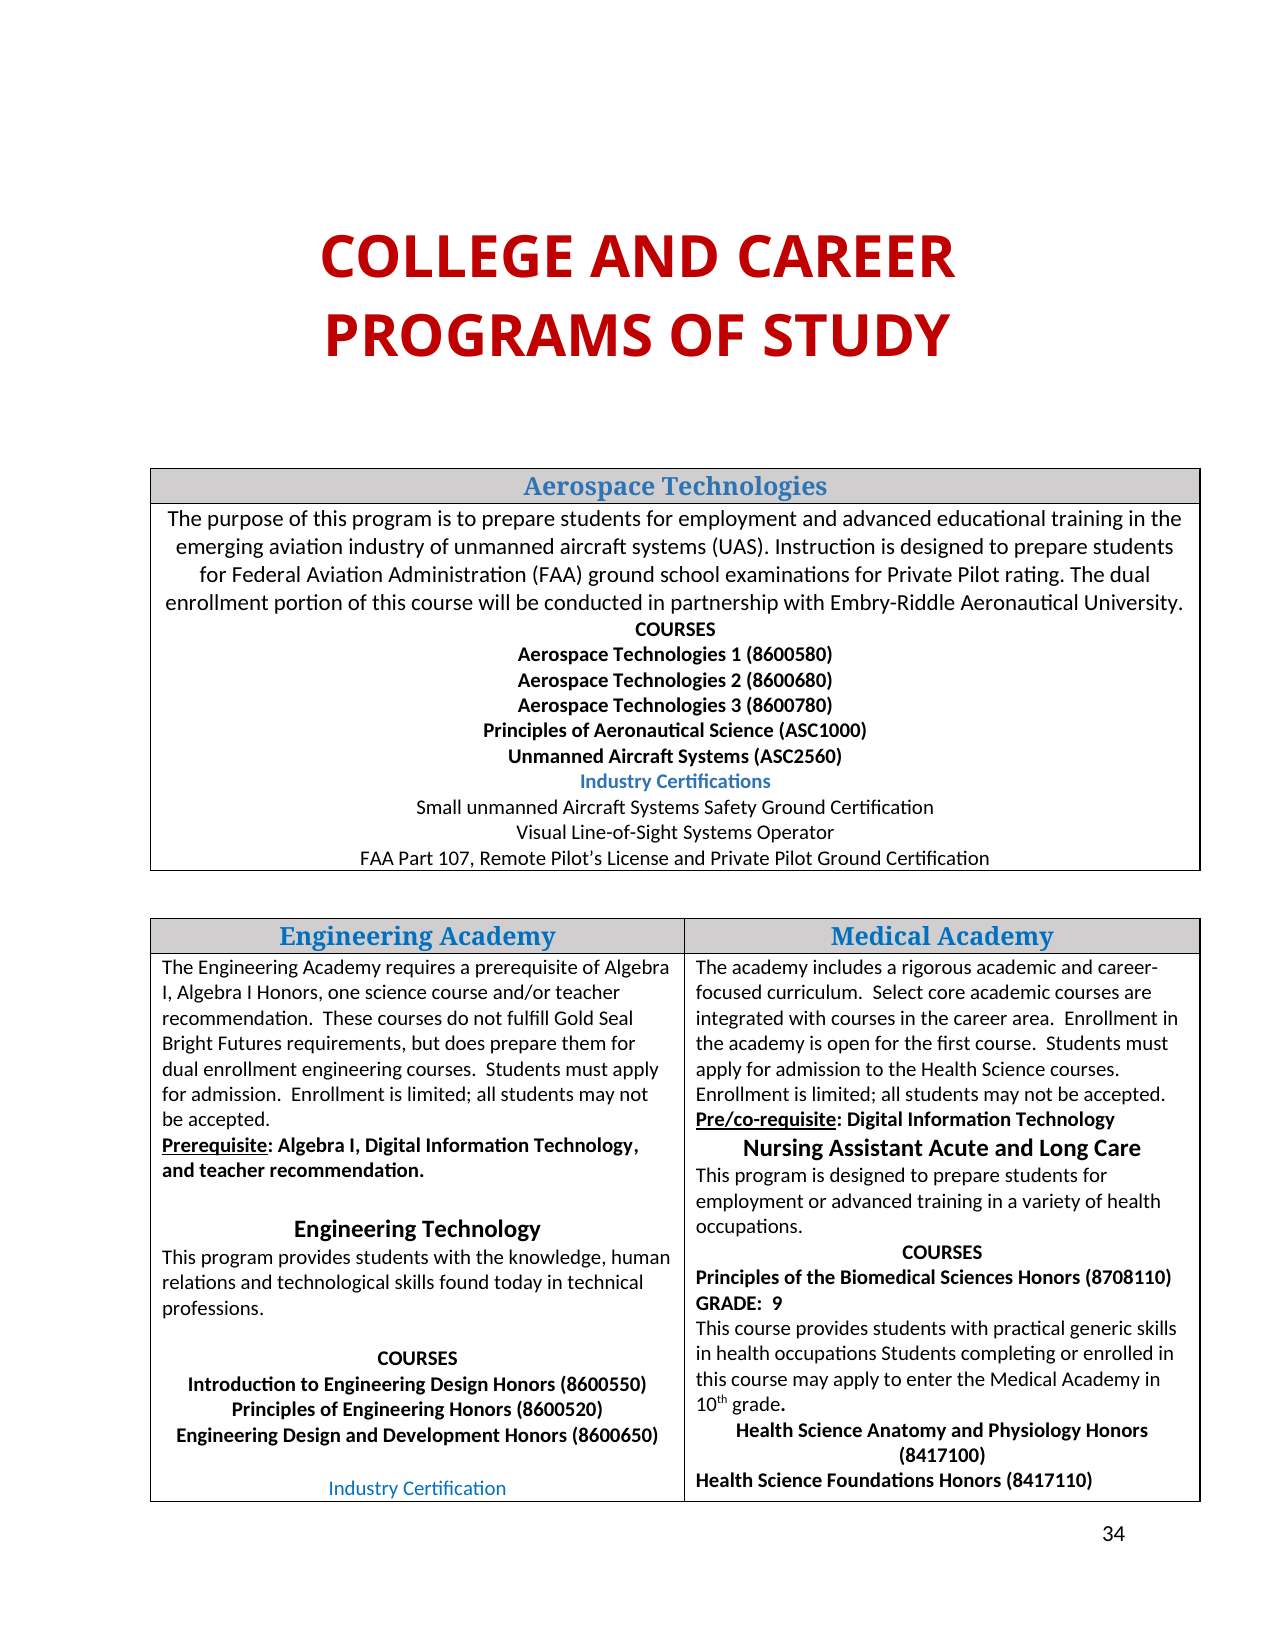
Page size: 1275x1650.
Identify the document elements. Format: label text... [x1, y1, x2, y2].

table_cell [685, 954, 1199, 1501]
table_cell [151, 954, 684, 1501]
table_header Engineering Academy [151, 919, 684, 953]
table_header Aerospace Technologies [151, 469, 1199, 503]
table_header Medical Academy [685, 919, 1199, 953]
title COLLEGE AND CAREER PROGRAMS OF STUDY [150, 215, 1125, 374]
table_cell The purpose of this program is to prepare students for employment and advanced educational training in the emerging aviation industry of unmanned aircraft systems (UAS). Instruction is designed to prepare students for Federal Aviation Administration (FAA) ground school examinations for Private Pilot rating. The dual enrollment portion of this course will be conducted in partnership with Embry-Riddle Aeronautical University. COURSES Aerospace Technologies 1 (8600580) Aerospace Technologies 2 (8600680) Aerospace Technologies 3 (8600780) Principles of Aeronautical Science (ASC1000) Unmanned Aircraft Systems (ASC2560) Industry Certifications Small unmanned Aircraft Systems Safety Ground Certification Visual Line-of-Sight Systems Operator FAA Part 107, Remote Pilot’s License and Private Pilot Ground Certification [151, 504, 1199, 870]
